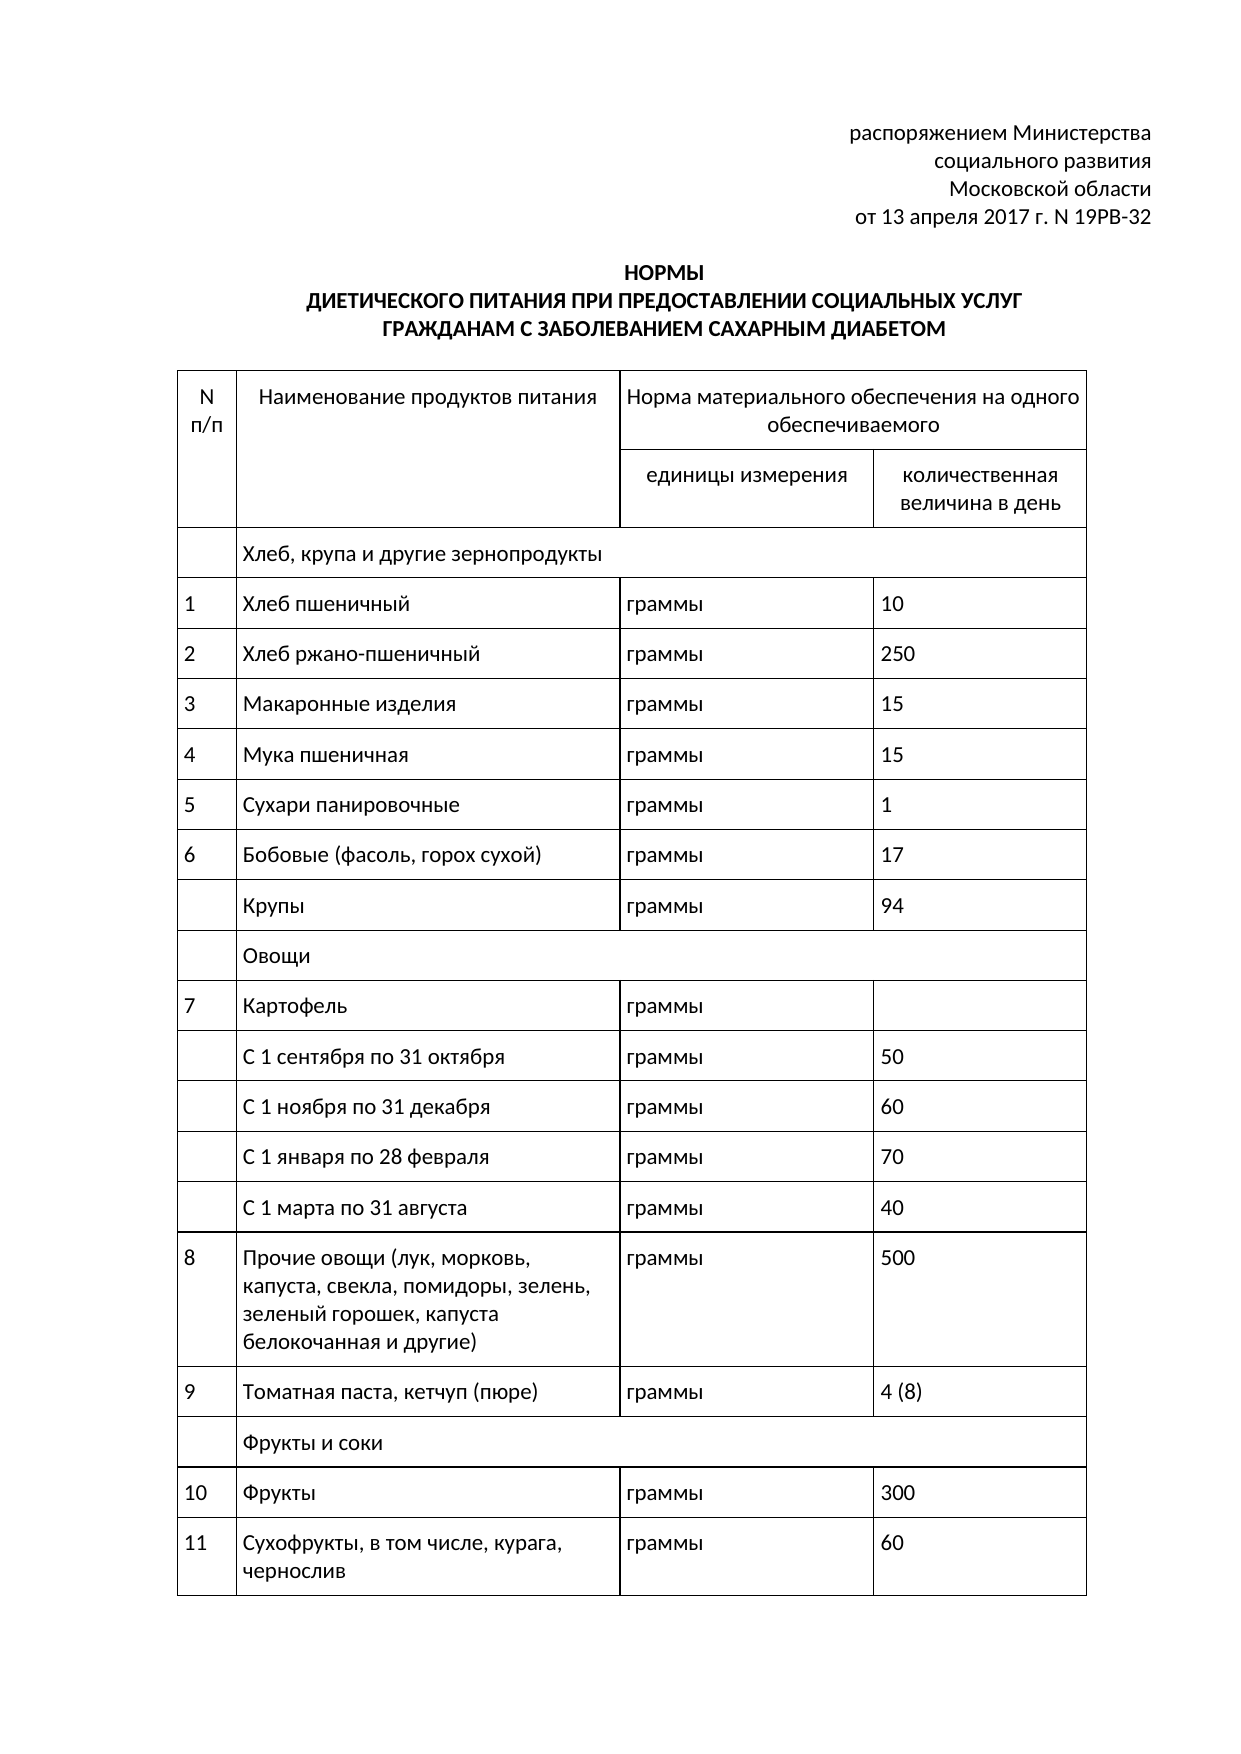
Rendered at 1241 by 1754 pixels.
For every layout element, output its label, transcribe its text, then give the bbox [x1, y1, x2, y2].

table_cell Сухари панировочные [237, 780, 619, 829]
table_cell 70 [874, 1132, 1086, 1181]
text Московской области [177, 174, 1152, 202]
table_cell 4 [178, 729, 236, 778]
table_cell единицы измерения [621, 450, 873, 527]
table_cell Хлеб ржано-пшеничный [237, 629, 619, 678]
table_cell Макаронные изделия [237, 679, 619, 728]
table_cell С 1 сентября по 31 октября [237, 1031, 619, 1080]
table_cell 4 (8) [874, 1367, 1086, 1416]
table_cell Фрукты [237, 1468, 619, 1517]
table_cell 17 [874, 830, 1086, 879]
table_cell [178, 931, 236, 980]
table_cell 1 [178, 578, 236, 628]
table_cell 500 [874, 1233, 1086, 1366]
table_cell 250 [874, 629, 1086, 678]
table_header Наименование продуктов питания [237, 371, 619, 527]
table_cell граммы [621, 1031, 873, 1080]
table_cell [178, 1182, 236, 1231]
table_cell 94 [874, 880, 1086, 929]
table_cell граммы [621, 729, 873, 778]
table_cell Хлеб пшеничный [237, 578, 619, 628]
table_cell Бобовые (фасоль, горох сухой) [237, 830, 619, 879]
table_cell граммы [621, 1081, 873, 1131]
table_cell 15 [874, 679, 1086, 728]
table_cell 9 [178, 1367, 236, 1416]
table_cell 40 [874, 1182, 1086, 1231]
text от 13 апреля 2017 г. N 19РВ-32 [177, 202, 1152, 230]
table_cell 15 [874, 729, 1086, 778]
table_cell граммы [621, 629, 873, 678]
table_cell граммы [621, 880, 873, 929]
table_cell [178, 1417, 236, 1466]
table_cell граммы [621, 1182, 873, 1231]
table_cell [178, 1081, 236, 1131]
table_cell Фрукты и соки [237, 1417, 1086, 1466]
text социального развития [177, 146, 1152, 174]
table_cell 50 [874, 1031, 1086, 1080]
table_cell Картофель [237, 981, 619, 1030]
table_cell 10 [874, 578, 1086, 628]
table_cell 300 [874, 1468, 1086, 1517]
table_cell Мука пшеничная [237, 729, 619, 778]
table_cell Овощи [237, 931, 1086, 980]
table_cell количественная величина в день [874, 450, 1086, 527]
table_cell граммы [621, 1468, 873, 1517]
table_cell 8 [178, 1233, 236, 1366]
table_cell 1 [874, 780, 1086, 829]
table_cell 6 [178, 830, 236, 879]
table_cell граммы [621, 780, 873, 829]
table_cell граммы [621, 830, 873, 879]
table_cell граммы [621, 1233, 873, 1366]
table_cell граммы [621, 578, 873, 628]
table_cell граммы [621, 1518, 873, 1595]
table_cell [178, 528, 236, 577]
table_cell граммы [621, 1367, 873, 1416]
table_cell 3 [178, 679, 236, 728]
table_cell С 1 ноября по 31 декабря [237, 1081, 619, 1131]
table_cell Крупы [237, 880, 619, 929]
table_cell [874, 981, 1086, 1030]
table_cell [178, 880, 236, 929]
table_cell 5 [178, 780, 236, 829]
table_cell граммы [621, 981, 873, 1030]
table_cell С 1 января по 28 февраля [237, 1132, 619, 1181]
title ДИЕТИЧЕСКОГО ПИТАНИЯ ПРИ ПРЕДОСТАВЛЕНИИ СОЦИАЛЬНЫХ УСЛУГ [177, 286, 1152, 314]
table_cell [178, 1031, 236, 1080]
table_cell Хлеб, крупа и другие зернопродукты [237, 528, 1086, 577]
table_cell Томатная паста, кетчуп (пюре) [237, 1367, 619, 1416]
table_cell [178, 1132, 236, 1181]
table_cell С 1 марта по 31 августа [237, 1182, 619, 1231]
table_header Норма материального обеспечения на одного обеспечиваемого [621, 371, 1086, 449]
title ГРАЖДАНАМ С ЗАБОЛЕВАНИЕМ САХАРНЫМ ДИАБЕТОМ [177, 314, 1152, 342]
title НОРМЫ [177, 258, 1152, 286]
table_cell 11 [178, 1518, 236, 1595]
table_cell граммы [621, 679, 873, 728]
table_cell 60 [874, 1518, 1086, 1595]
table_cell Сухофрукты, в том числе, курага, чернослив [237, 1518, 619, 1595]
table_cell 2 [178, 629, 236, 678]
text распоряжением Министерства [177, 118, 1152, 146]
table_cell Прочие овощи (лук, морковь, капуста, свекла, помидоры, зелень, зеленый горошек, капуста белокочанная и другие) [237, 1233, 619, 1366]
table_cell 7 [178, 981, 236, 1030]
table_cell 60 [874, 1081, 1086, 1131]
table_cell граммы [621, 1132, 873, 1181]
table_cell 10 [178, 1468, 236, 1517]
table_header N п/п [178, 371, 236, 527]
